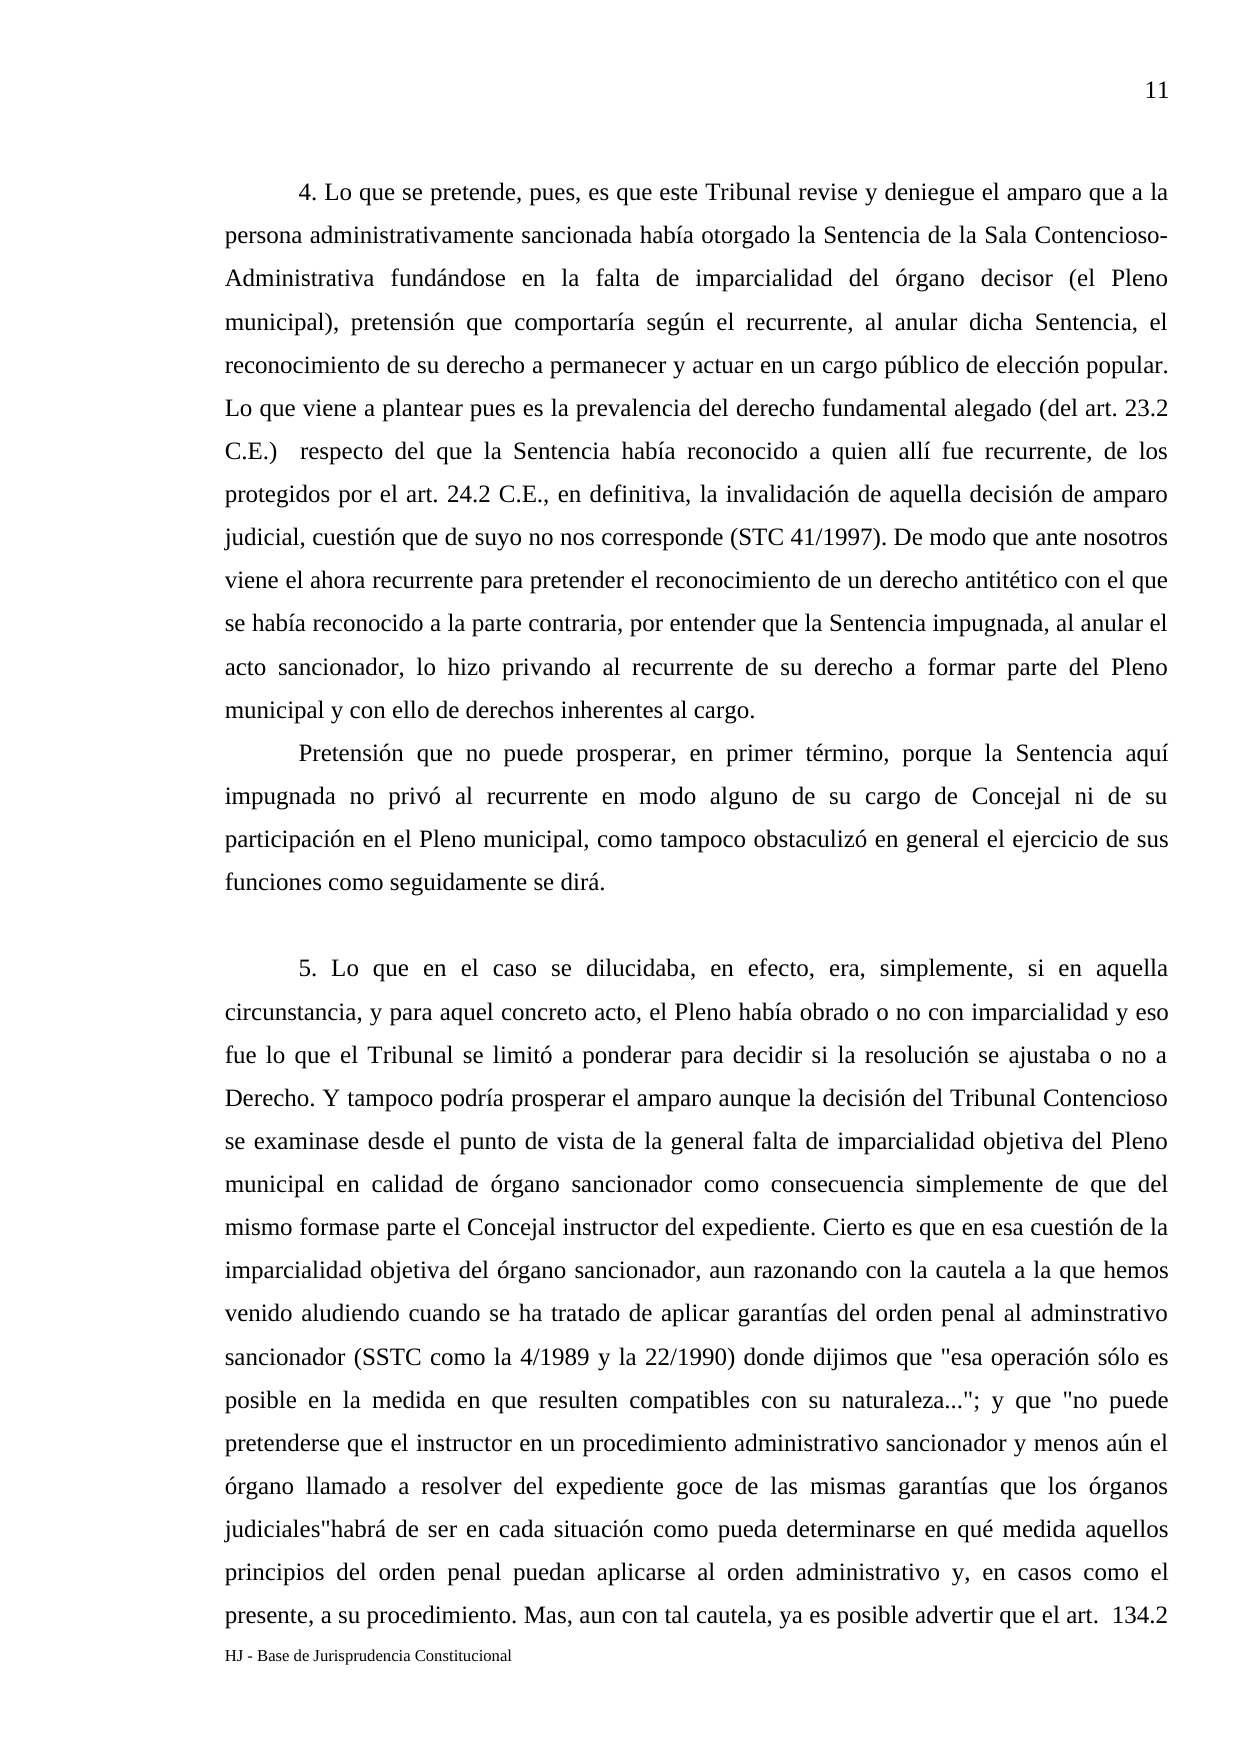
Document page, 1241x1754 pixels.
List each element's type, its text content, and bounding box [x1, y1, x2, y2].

text 4. Lo que se pretende, pues, es que este Tribunal revise y deniegue el amparo que a la persona administrativamente sancionada había otorgado la Sentencia de la Sala Contencioso- Administrativa fundándose en la falta de imparcialidad del órgano decisor (el Pleno municipal), pretensión que comportaría según el recurrente, al anular dicha Sentencia, el reconocimiento de su derecho a permanecer y actuar en un cargo público de elección popular. Lo que viene a plantear pues es la prevalencia del derecho fundamental alegado (del art. 23.2 C.E.) respecto del que la Sentencia había reconocido a quien allí fue recurrente, de los protegidos por el art. 24.2 C.E., en definitiva, la invalidación de aquella decisión de amparo judicial, cuestión que de suyo no nos corresponde (STC 41/1997). De modo que ante nosotros viene el ahora recurrente para pretender el reconocimiento de un derecho antitético con el que se había reconocido a la parte contraria, por entender que la Sentencia impugnada, al anular el acto sancionador, lo hizo privando al recurrente de su derecho a formar parte del Pleno municipal y con ello de derechos inherentes al cargo. [224, 177, 1169, 723]
text Pretensión que no puede prosperar, en primer término, porque la Sentencia aquí impugnada no privó al recurrente en modo alguno de su cargo de Concejal ni de su participación en el Pleno municipal, como tampoco obstaculizó en general el ejercicio de sus funciones como seguidamente se dirá. [224, 738, 1169, 896]
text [224, 953, 1169, 1629]
